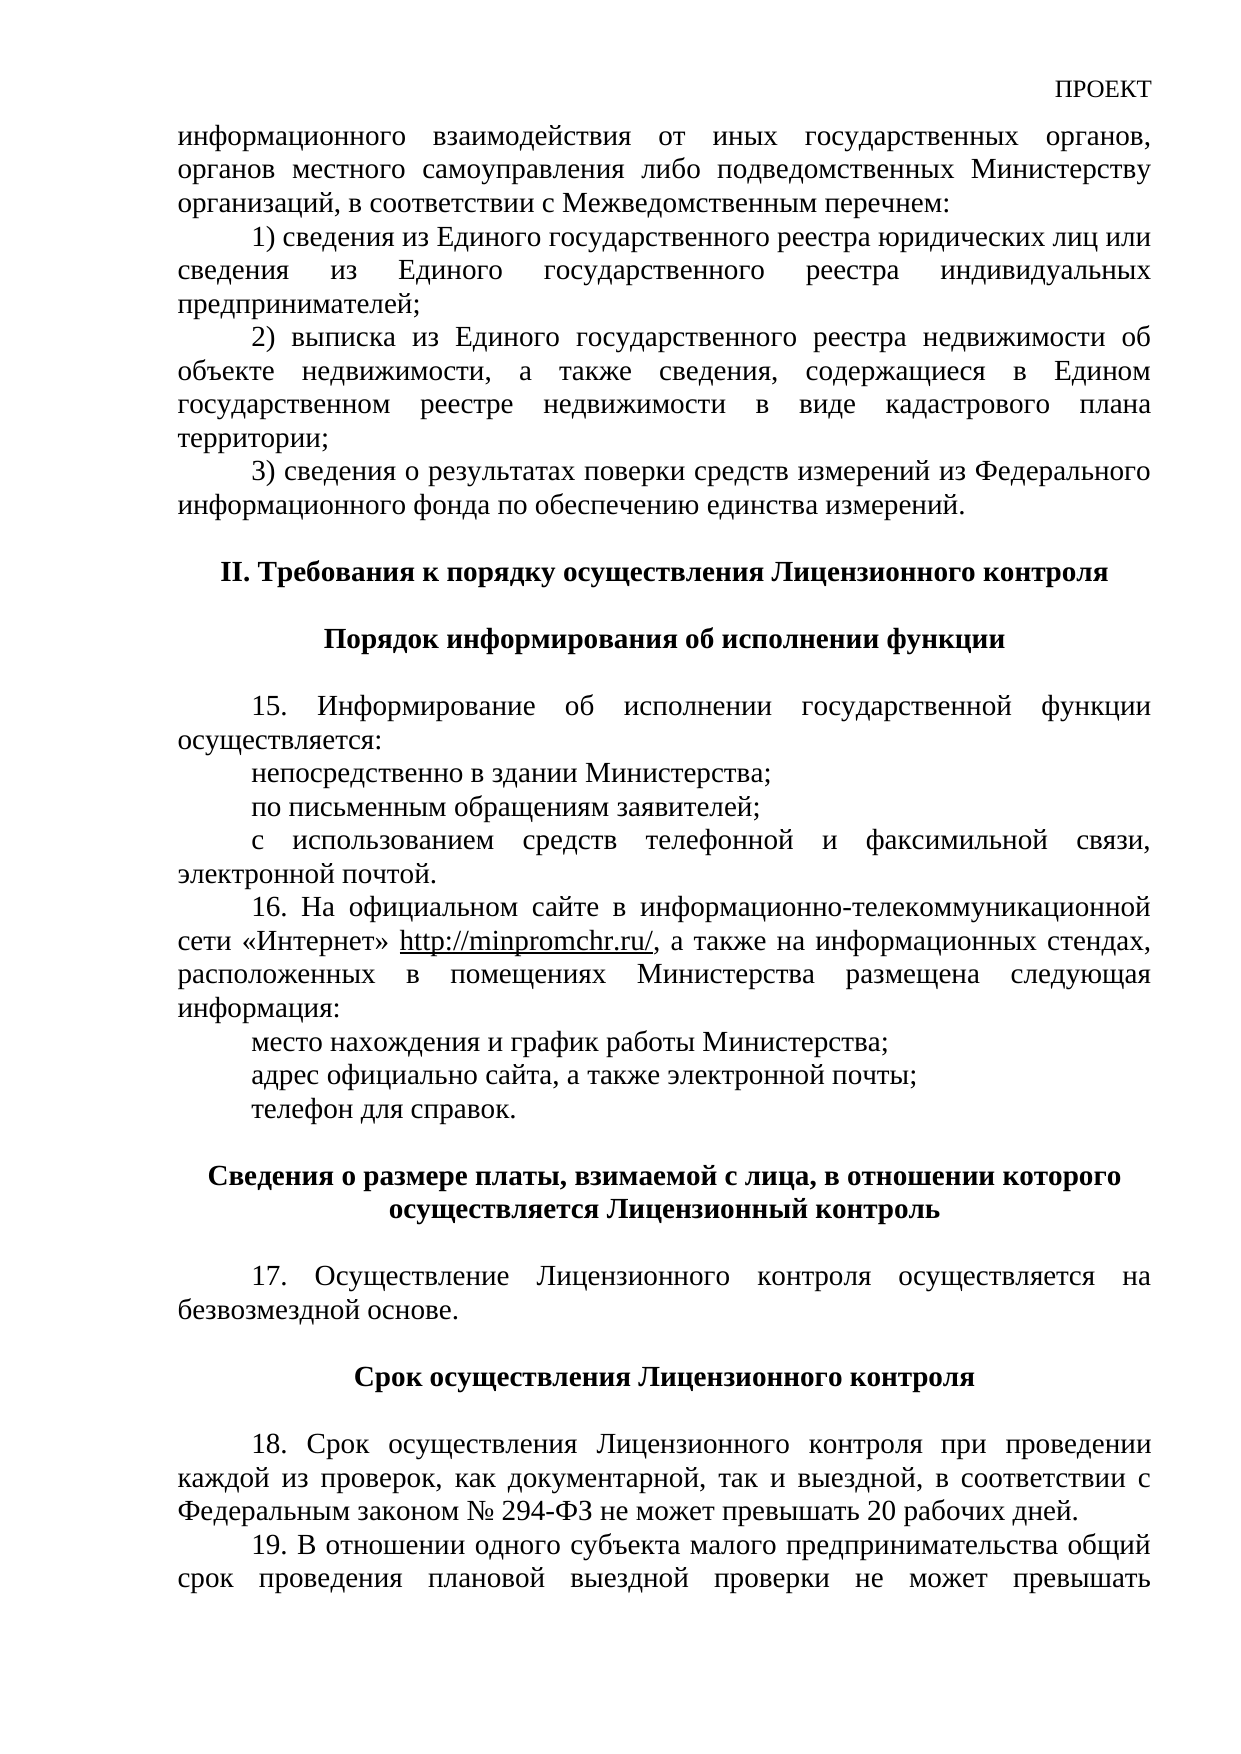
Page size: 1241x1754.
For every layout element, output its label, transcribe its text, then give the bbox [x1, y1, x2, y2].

text место нахождения и график работы Министерства; [177, 1024, 1152, 1057]
text непосредственно в здании Министерства; [177, 755, 1152, 789]
text Срок осуществления Лицензионного контроля [177, 1359, 1152, 1393]
text 2) выписка из Единого государственного реестра недвижимости об объекте недвижимости, а также сведения, содержащиеся в Едином государственном реестре недвижимости в виде кадастрового плана территории; [177, 319, 1152, 453]
text адрес официально сайта, а также электронной почты; [177, 1057, 1152, 1091]
text Порядок информирования об исполнении функции [177, 621, 1152, 655]
text с использованием средств телефонной и факсимильной связи, электронной почтой. [177, 822, 1152, 889]
text телефон для справок. [177, 1091, 1152, 1124]
text по письменным обращениям заявителей; [177, 789, 1152, 822]
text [177, 118, 1152, 219]
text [177, 1527, 1152, 1594]
text 1) сведения из Единого государственного реестра юридических лиц или сведения из Единого государственного реестра индивидуальных предпринимателей; [177, 219, 1152, 319]
text 16. На официальном сайте в информационно-телекоммуникационной сети «Интернет» http://minpromchr.ru/, а также на информационных стендах, расположенных в помещениях Министерства размещена следующая информация: [177, 889, 1152, 1024]
text 18. Срок осуществления Лицензионного контроля при проведении каждой из проверок, как документарной, так и выездной, в соответствии с Федеральным законом № 294-ФЗ не может превышать 20 рабочих дней. [177, 1426, 1152, 1527]
text Сведения о размере платы, взимаемой с лица, в отношении которого осуществляется Лицензионный контроль [177, 1158, 1152, 1225]
text 3) сведения о результатах поверки средств измерений из Федерального информационного фонда по обеспечению единства измерений. [177, 453, 1152, 521]
text II. Требования к порядку осуществления Лицензионного контроля [177, 554, 1152, 588]
text 15. Информирование об исполнении государственной функции осуществляется: [177, 688, 1152, 755]
text 17. Осуществление Лицензионного контроля осуществляется на безвозмездной основе. [177, 1258, 1152, 1326]
